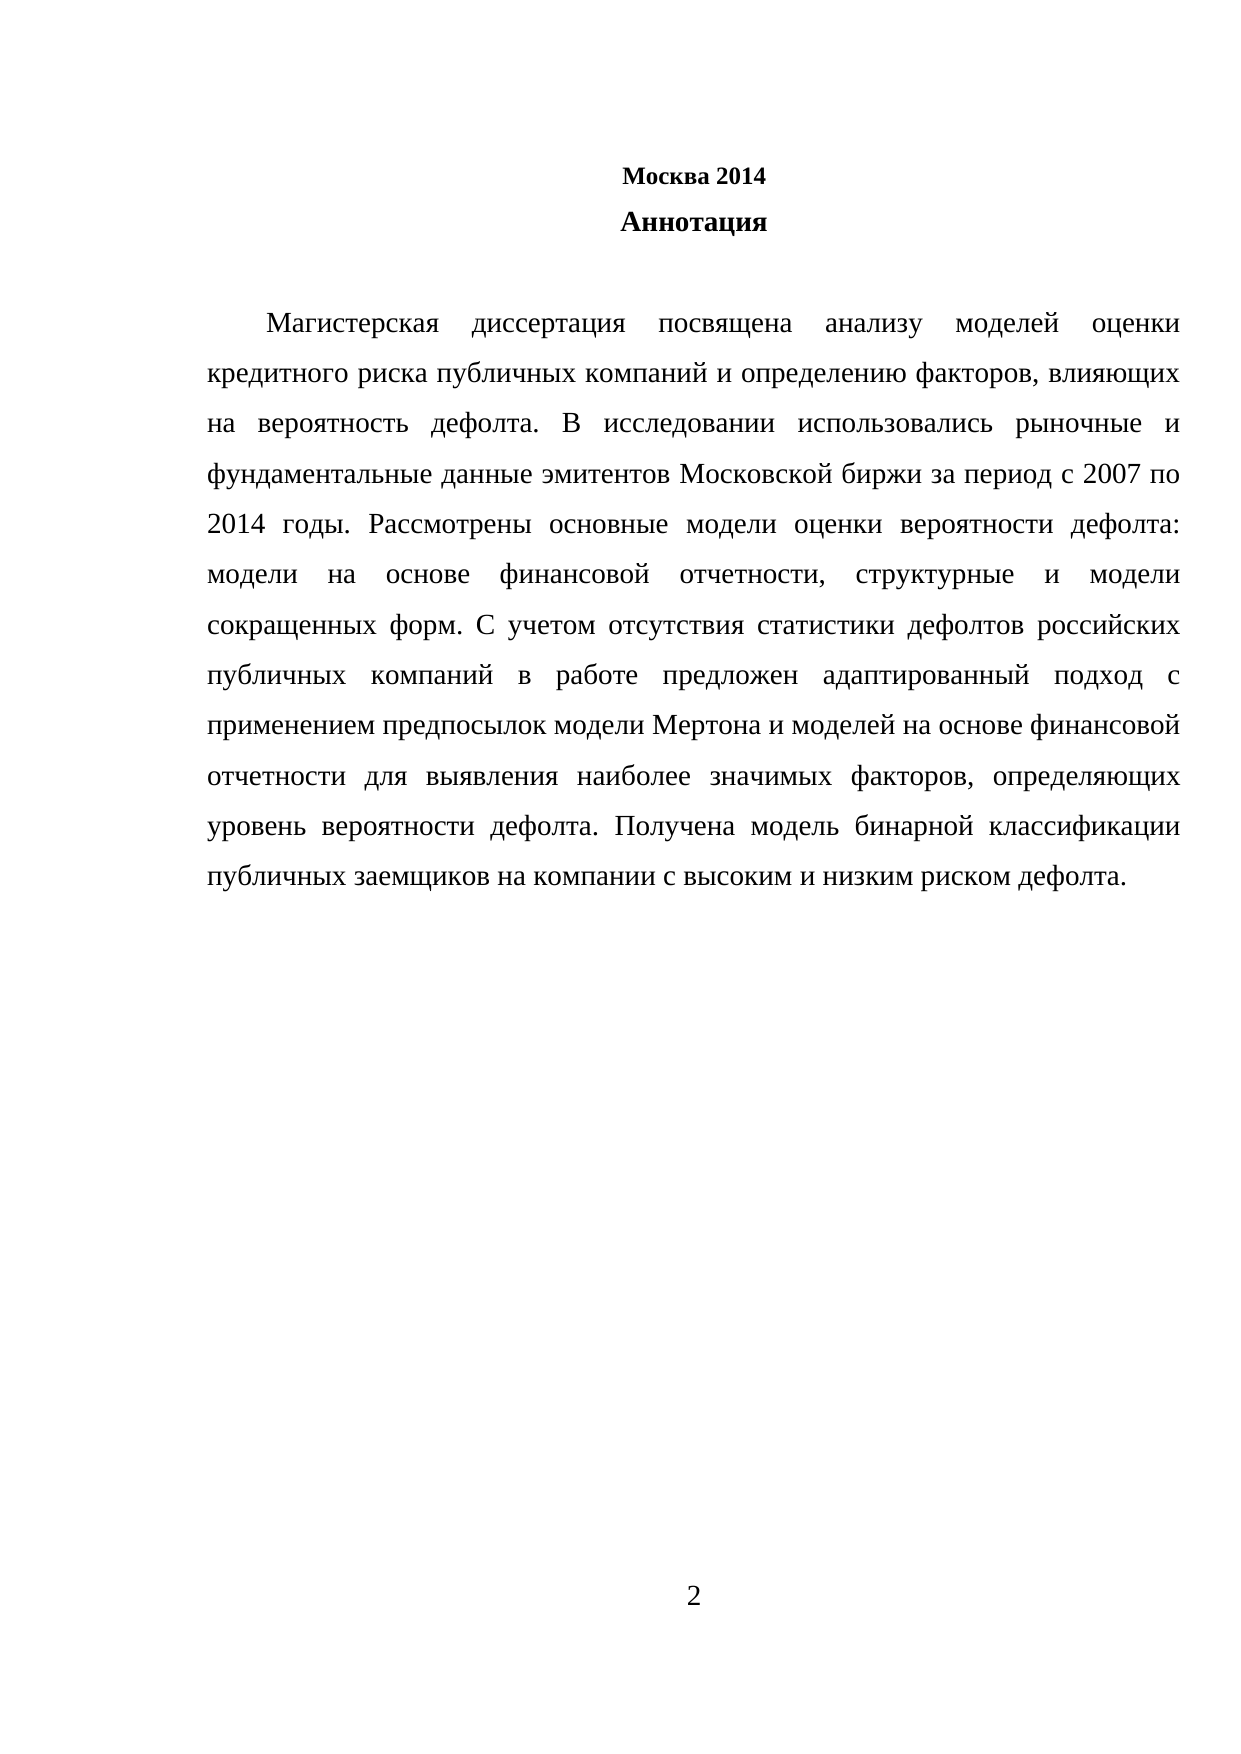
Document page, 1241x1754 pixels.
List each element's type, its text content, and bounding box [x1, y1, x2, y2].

text Аннотация [207, 204, 1181, 238]
text Москва 2014 [207, 161, 1181, 190]
text Магистерская диссертация посвящена анализу моделей оценки кредитного риска публичных компаний и определению факторов, влияющих на вероятность дефолта. В исследовании использовались рыночные и фундаментальные данные эмитентов Московской биржи за период с 2007 по 2014 годы. Рассмотрены основные модели оценки вероятности дефолта: модели на основе финансовой отчетности, структурные и модели сокращенных форм. С учетом отсутствия статистики дефолтов российских публичных компаний в работе предложен адаптированный подход с применением предпосылок модели Мертона и моделей на основе финансовой отчетности для выявления наиболее значимых факторов, определяющих уровень вероятности дефолта. Получена модель бинарной классификации публичных заемщиков на компании с высоким и низким риском дефолта. [207, 305, 1181, 892]
